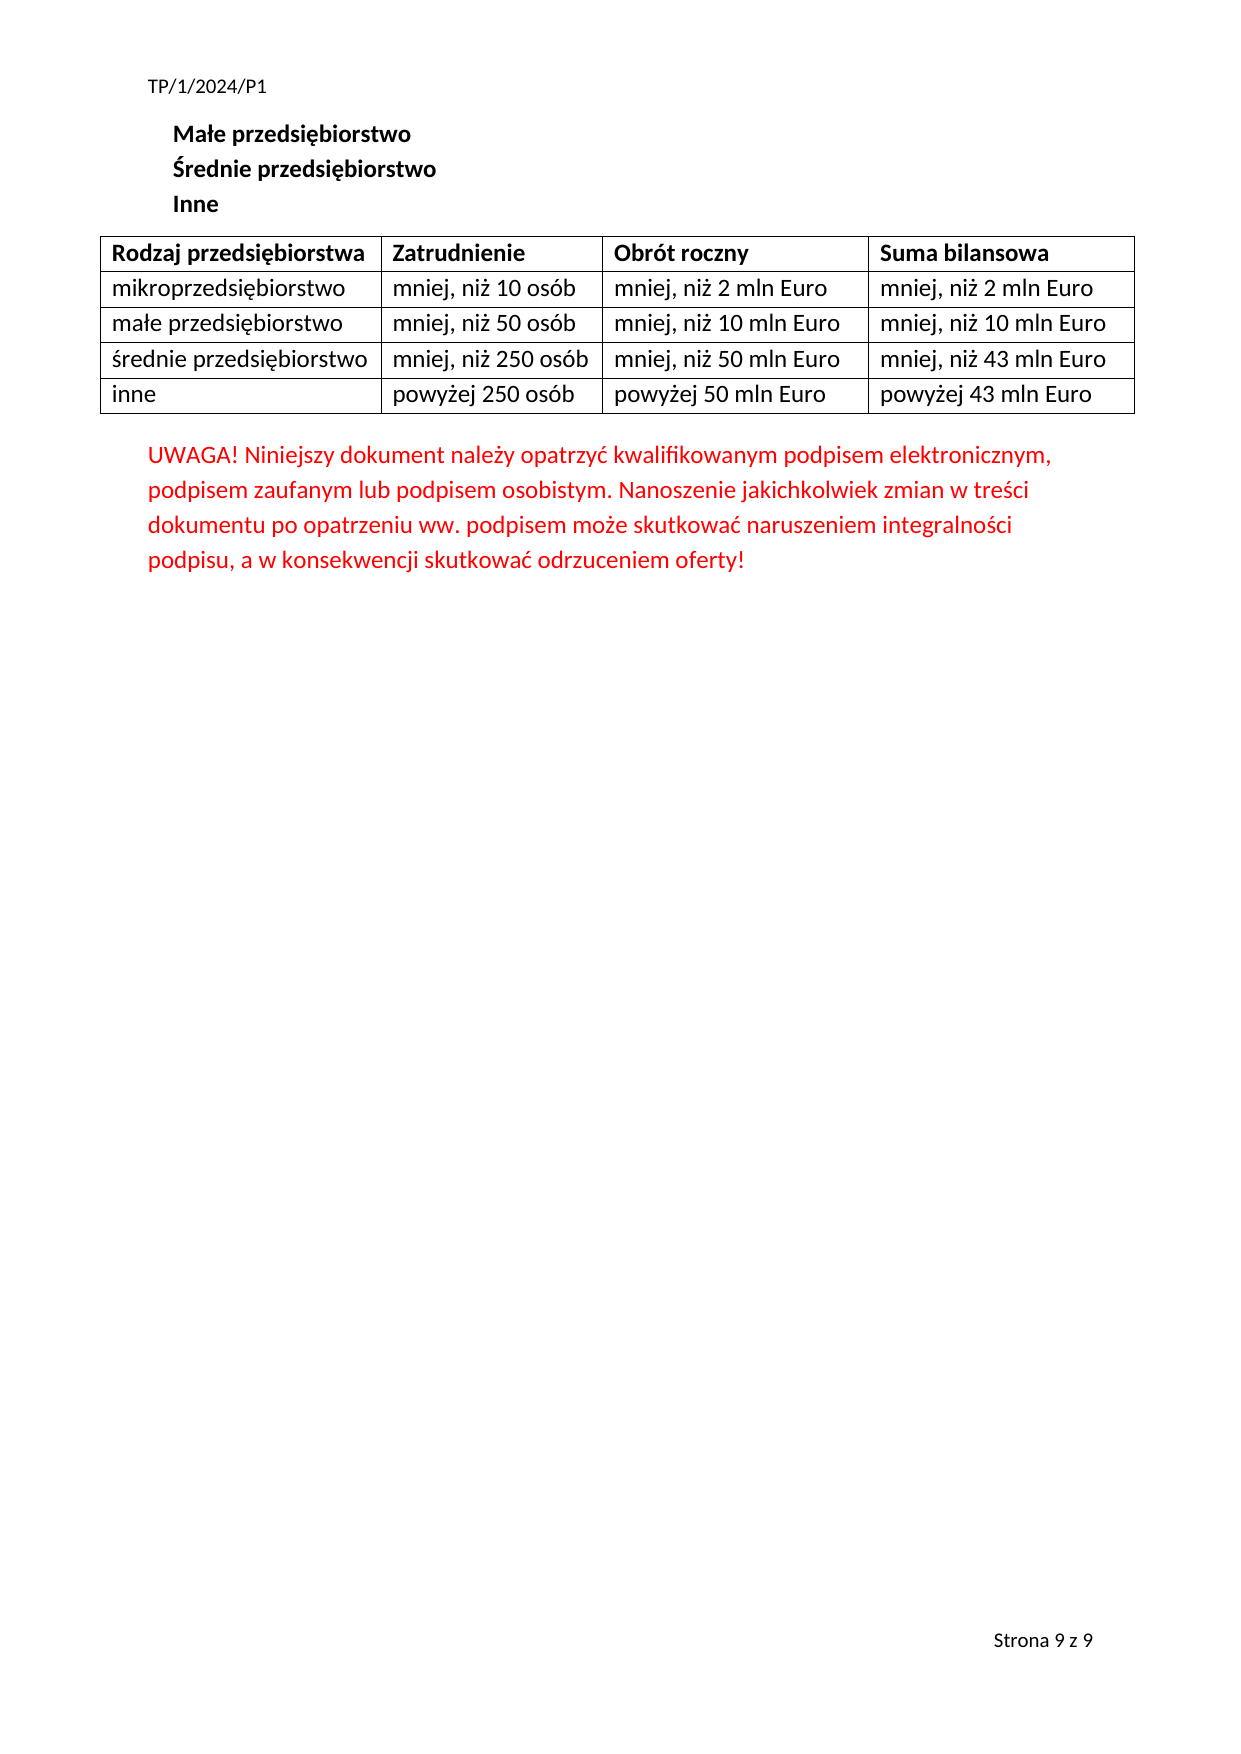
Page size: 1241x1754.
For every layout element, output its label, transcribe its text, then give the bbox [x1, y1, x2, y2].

table_cell mniej, niż 250 osób [382, 343, 602, 377]
table_cell powyżej 250 osób [382, 379, 602, 413]
table_cell mniej, niż 2 mln Euro [869, 272, 1134, 307]
table_cell małe przedsiębiorstwo [101, 308, 381, 342]
table_cell mikroprzedsiębiorstwo [101, 272, 381, 307]
table_cell mniej, niż 50 mln Euro [603, 343, 868, 377]
text Średnie przedsiębiorstwo [148, 153, 1093, 184]
table_cell powyżej 50 mln Euro [603, 379, 868, 413]
table_cell mniej, niż 50 osób [382, 308, 602, 342]
table_header Zatrudnienie [382, 237, 602, 271]
table_header Suma bilansowa [869, 237, 1134, 271]
text Inne [148, 188, 1093, 219]
table_cell mniej, niż 2 mln Euro [603, 272, 868, 307]
table_cell powyżej 43 mln Euro [869, 379, 1134, 413]
table_cell mniej, niż 10 osób [382, 272, 602, 307]
table_cell mniej, niż 10 mln Euro [869, 308, 1134, 342]
table_header Rodzaj przedsiębiorstwa [101, 237, 381, 271]
table_cell mniej, niż 10 mln Euro [603, 308, 868, 342]
table_cell mniej, niż 43 mln Euro [869, 343, 1134, 377]
table_cell średnie przedsiębiorstwo [101, 343, 381, 377]
table_header Obrót roczny [603, 237, 868, 271]
table_cell inne [101, 379, 381, 413]
text Małe przedsiębiorstwo [148, 118, 1093, 149]
text UWAGA! Niniejszy dokument należy opatrzyć kwalifikowanym podpisem elektronicznym, podpisem zaufanym lub podpisem osobistym. Nanoszenie jakichkolwiek zmian w treści dokumentu po opatrzeniu ww. podpisem może skutkować naruszeniem integralności podpisu, a w konsekwencji skutkować odrzuceniem oferty! [148, 439, 1093, 574]
